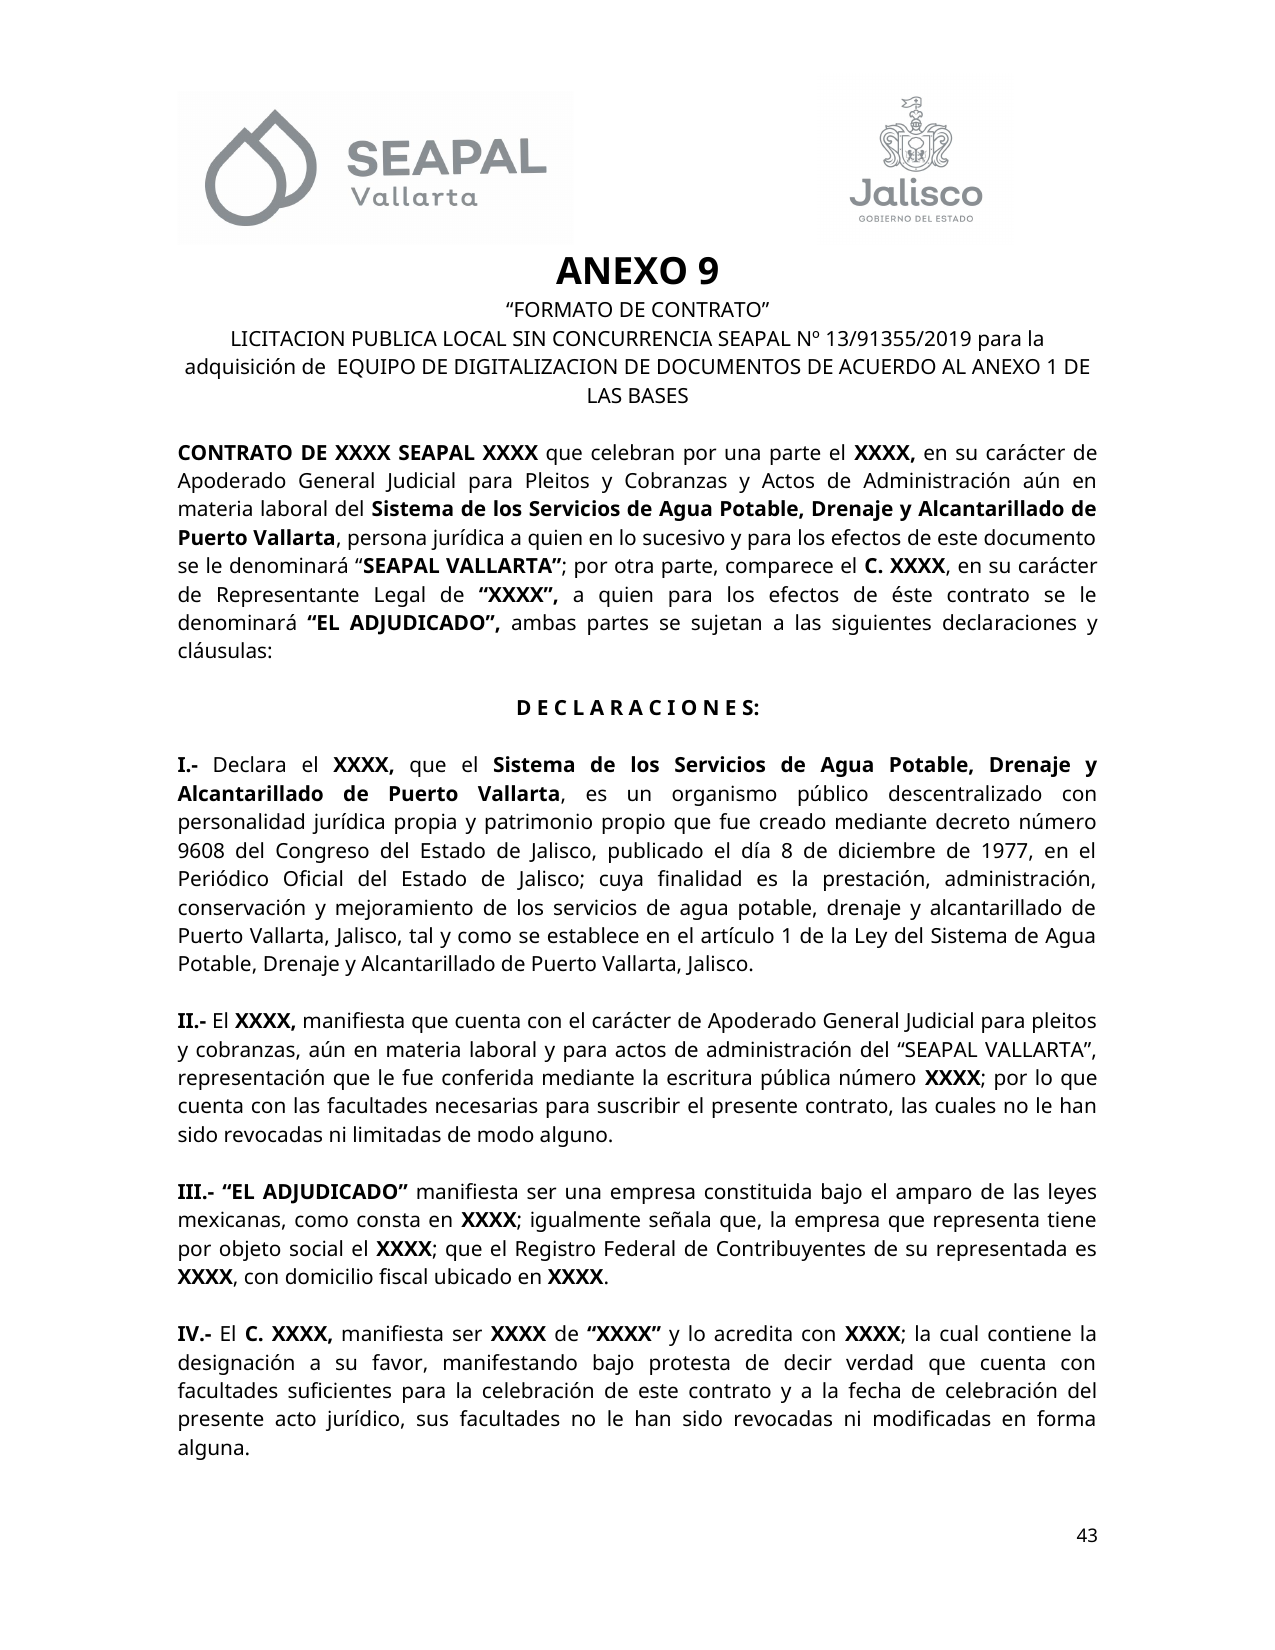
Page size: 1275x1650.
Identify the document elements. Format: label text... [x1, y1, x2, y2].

text LICITACION PUBLICA LOCAL SIN CONCURRENCIA SEAPAL Nº 13/91355/2019 para la adquisición de EQUIPO DE DIGITALIZACION DE DOCUMENTOS DE ACUERDO AL ANEXO 1 DE LAS BASES [177, 324, 1098, 409]
text “FORMATO DE CONTRATO” [177, 295, 1098, 324]
text CONTRATO DE XXXX SEAPAL XXXX que celebran por una parte el XXXX, en su carácter de Apoderado General Judicial para Pleitos y Cobranzas y Actos de Administración aún en materia laboral del Sistema de los Servicios de Agua Potable, Drenaje y Alcantarillado de Puerto Vallarta, persona jurídica a quien en lo sucesivo y para los efectos de este documento se le denominará “SEAPAL VALLARTA”; por otra parte, comparece el C. XXXX, en su carácter de Representante Legal de “XXXX”, a quien para los efectos de éste contrato se le denominará “EL ADJUDICADO”, ambas partes se sujetan a las siguientes declaraciones y cláusulas: [177, 438, 1098, 665]
picture [817, 73, 1015, 245]
text ANEXO 9 [177, 244, 1098, 295]
text I.- Declara el XXXX, que el Sistema de los Servicios de Agua Potable, Drenaje y Alcantarillado de Puerto Vallarta, es un organismo público descentralizado con personalidad jurídica propia y patrimonio propio que fue creado mediante decreto número 9608 del Congreso del Estado de Jalisco, publicado el día 8 de diciembre de 1977, en el Periódico Oficial del Estado de Jalisco; cuya finalidad es la prestación, administración, conservación y mejoramiento de los servicios de agua potable, drenaje y alcantarillado de Puerto Vallarta, Jalisco, tal y como se establece en el artículo 1 de la Ley del Sistema de Agua Potable, Drenaje y Alcantarillado de Puerto Vallarta, Jalisco. [177, 750, 1098, 978]
text III.- “EL ADJUDICADO” manifiesta ser una empresa constituida bajo el amparo de las leyes mexicanas, como consta en XXXX; igualmente señala que, la empresa que representa tiene por objeto social el XXXX; que el Registro Federal de Contribuyentes de su representada es XXXX, con domicilio fiscal ubicado en XXXX. [177, 1177, 1098, 1291]
text IV.- El C. XXXX, manifiesta ser XXXX de “XXXX” y lo acredita con XXXX; la cual contiene la designación a su favor, manifestando bajo protesta de decir verdad que cuenta con facultades suficientes para la celebración de este contrato y a la fecha de celebración del presente acto jurídico, sus facultades no le han sido revocadas ni modificadas en forma alguna. [177, 1319, 1098, 1461]
text II.- El XXXX, manifiesta que cuenta con el carácter de Apoderado General Judicial para pleitos y cobranzas, aún en materia laboral y para actos de administración del “SEAPAL VALLARTA”, representación que le fue conferida mediante la escritura pública número XXXX; por lo que cuenta con las facultades necesarias para suscribir el presente contrato, las cuales no le han sido revocadas ni limitadas de modo alguno. [177, 1006, 1098, 1148]
text D E C L A R A C I O N E S: [177, 693, 1098, 722]
picture [177, 91, 574, 245]
